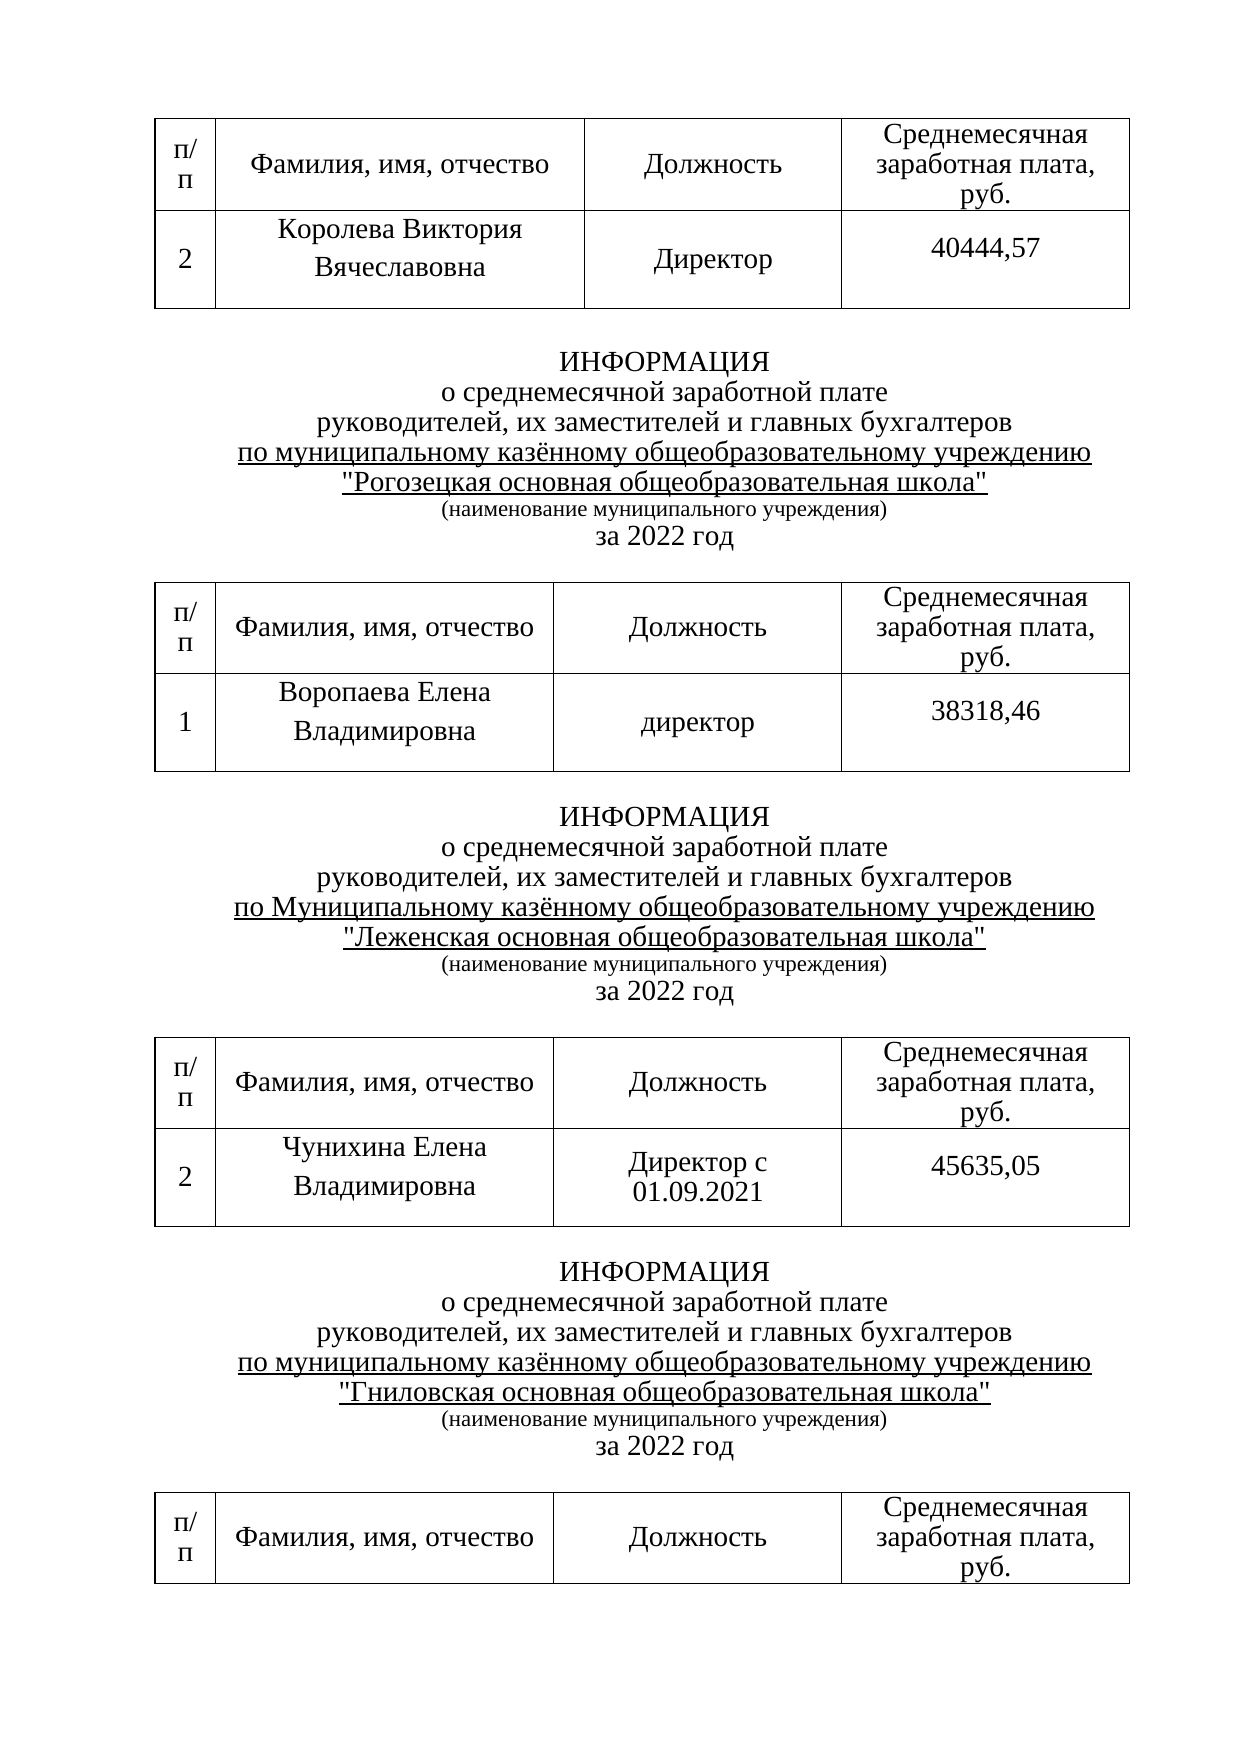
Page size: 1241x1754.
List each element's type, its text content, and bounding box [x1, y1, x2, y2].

table_cell 45635,05 [842, 1129, 1129, 1226]
text по Муниципальному казённому общеобразовательному учреждению "Леженская основная общеобразовательная школа" [177, 892, 1152, 953]
table_cell Чунихина Елена Владимировна [216, 1129, 553, 1226]
text ИНФОРМАЦИЯ [177, 347, 1152, 377]
text о среднемесячной заработной плате [177, 377, 1152, 407]
text руководителей, их заместителей и главных бухгалтеров [177, 407, 1152, 437]
text за 2022 год [177, 1431, 1152, 1461]
table_header п/п [156, 1493, 215, 1583]
text (наименование муниципального учреждения) [177, 498, 1152, 521]
text ИНФОРМАЦИЯ [177, 1257, 1152, 1287]
text за 2022 год [177, 976, 1152, 1006]
table_cell директор [554, 674, 841, 771]
table_cell 2 [156, 211, 215, 307]
table_cell Директор с 01.09.2021 [554, 1129, 841, 1226]
table_header Фамилия, имя, отчество [216, 119, 584, 210]
table_header п/п [156, 119, 215, 210]
table_cell Директор [585, 211, 841, 307]
table_cell 38318,46 [842, 674, 1129, 771]
table_cell 2 [156, 1129, 215, 1226]
text (наименование муниципального учреждения) [177, 1408, 1152, 1431]
table_header п/п [156, 583, 215, 673]
table_cell 40444,57 [842, 211, 1129, 307]
table_cell 1 [156, 674, 215, 771]
table_header Фамилия, имя, отчество [216, 583, 553, 673]
table_header Должность [585, 119, 841, 210]
text ИНФОРМАЦИЯ [177, 802, 1152, 832]
text за 2022 год [177, 521, 1152, 551]
text руководителей, их заместителей и главных бухгалтеров [177, 862, 1152, 892]
table_header Должность [554, 583, 841, 673]
table_header Среднемесячная заработная плата, руб. [842, 1493, 1129, 1583]
text по муниципальному казённому общеобразовательному учреждению "Гниловская основная общеобразовательная школа" [177, 1347, 1152, 1408]
table_header Среднемесячная заработная плата, руб. [842, 119, 1129, 210]
text (наименование муниципального учреждения) [177, 953, 1152, 976]
table_header Фамилия, имя, отчество [216, 1038, 553, 1128]
text о среднемесячной заработной плате [177, 832, 1152, 862]
table_header п/п [156, 1038, 215, 1128]
table_header Среднемесячная заработная плата, руб. [842, 583, 1129, 673]
table_header Должность [554, 1038, 841, 1128]
text руководителей, их заместителей и главных бухгалтеров [177, 1317, 1152, 1347]
text о среднемесячной заработной плате [177, 1287, 1152, 1317]
table_header Фамилия, имя, отчество [216, 1493, 553, 1583]
table_header Должность [554, 1493, 841, 1583]
text по муниципальному казённому общеобразовательному учреждению "Рогозецкая основная общеобразовательная школа" [177, 437, 1152, 498]
table_cell Королева Виктория Вячеславовна [216, 211, 584, 307]
table_header Среднемесячная заработная плата, руб. [842, 1038, 1129, 1128]
table_cell Воропаева Елена Владимировна [216, 674, 553, 771]
